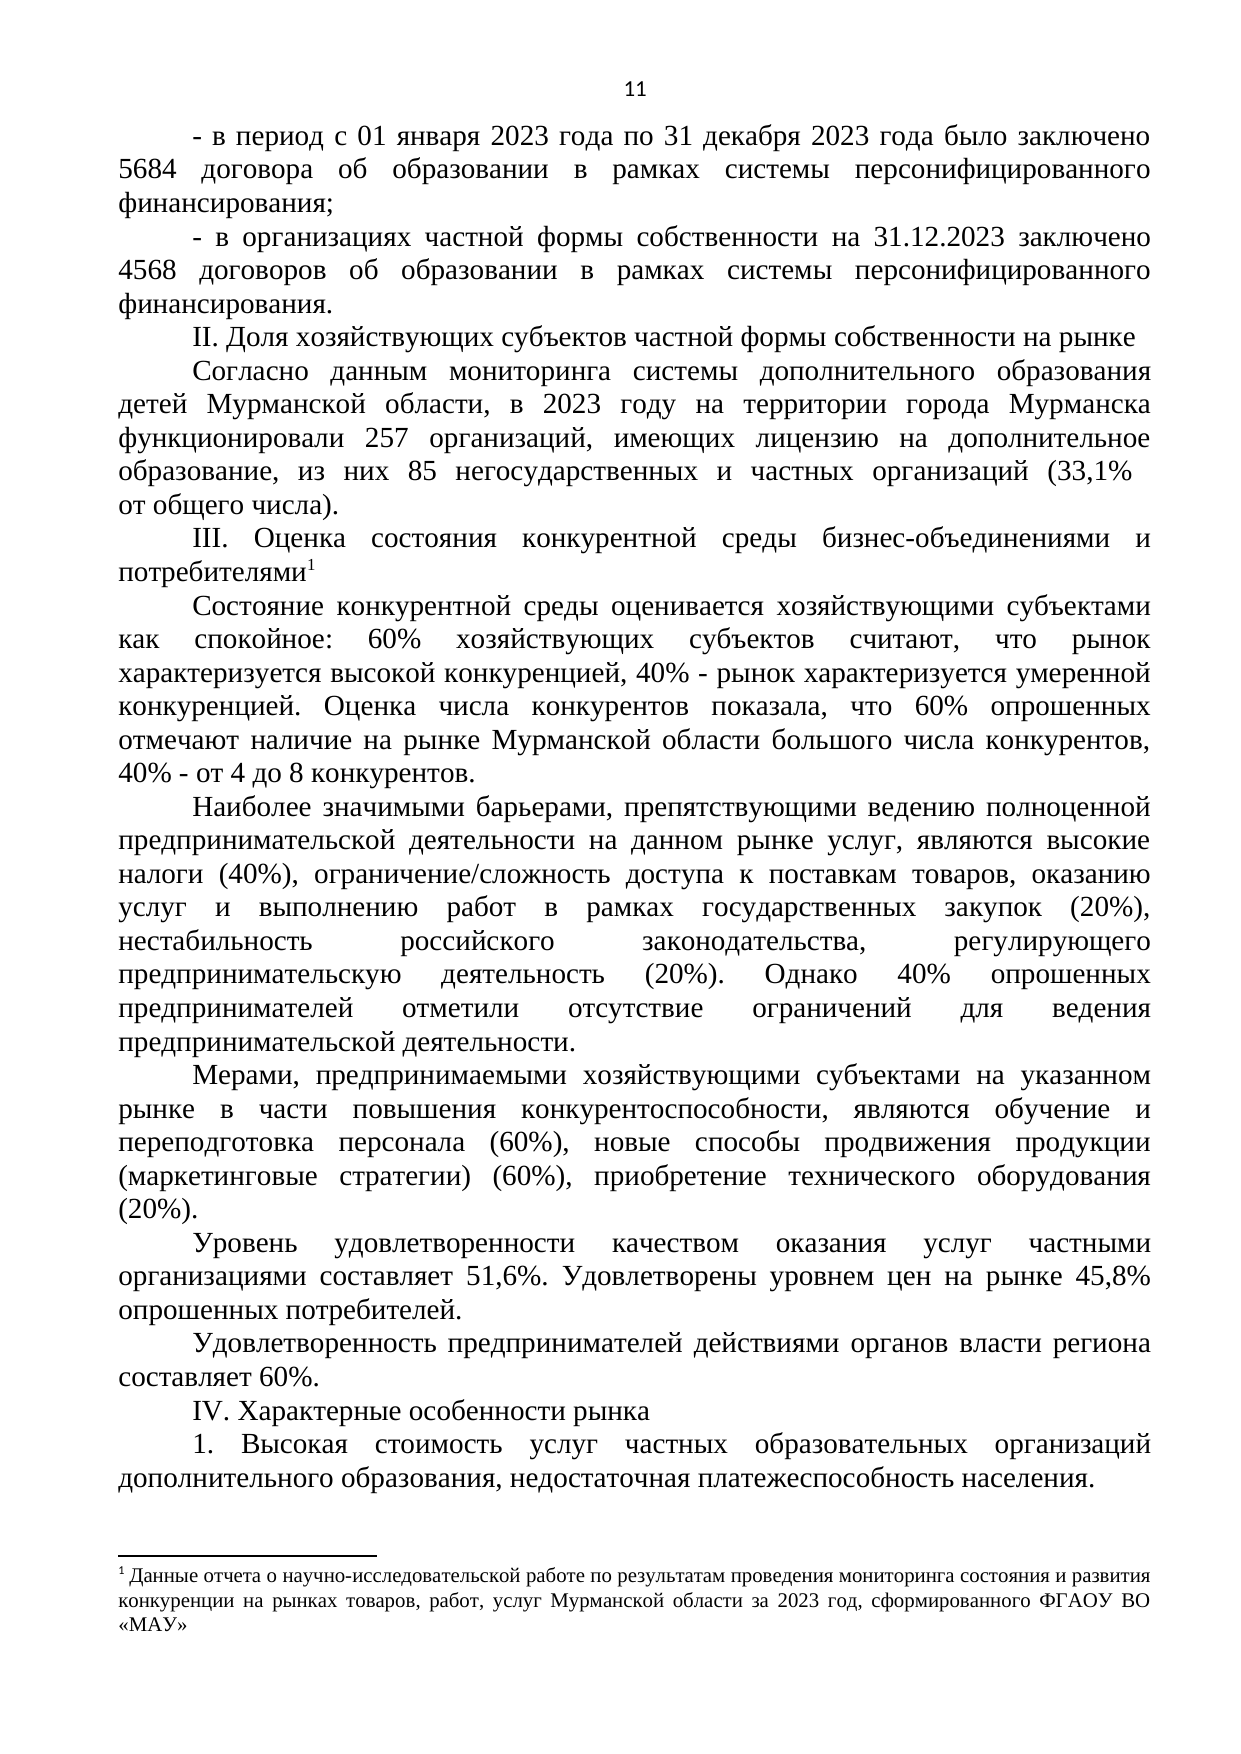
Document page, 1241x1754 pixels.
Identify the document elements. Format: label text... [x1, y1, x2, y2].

text Наиболее значимыми барьерами, препятствующими ведению полноценной предпринимательской деятельности на данном рынке услуг, являются высокие налоги (40%), ограничение/сложность доступа к поставкам товаров, оказанию услуг и выполнению работ в рамках государственных закупок (20%), нестабильность российского законодательства, регулирующего предпринимательскую деятельность (20%). Однако 40% опрошенных предпринимателей отметили отсутствие ограничений для ведения предпринимательской деятельности. [118, 789, 1152, 1057]
text III. Оценка состояния конкурентной среды бизнес-объединениями и потребителями [118, 521, 1152, 588]
text Состояние конкурентной среды оценивается хозяйствующими субъектами как спокойное: 60% хозяйствующих субъектов считают, что рынок характеризуется высокой конкуренцией, 40% - рынок характеризуется умеренной конкуренцией. Оценка числа конкурентов показала, что 60% опрошенных отмечают наличие на рынке Мурманской области большого числа конкурентов, 40% - от 4 до 8 конкурентов. [118, 588, 1152, 789]
text IV. Характерные особенности рынка [118, 1393, 1152, 1426]
text - в период с 01 января 2023 года по 31 декабря 2023 года было заключено 5684 договора об образовании в рамках системы персонифицированного финансирования; [118, 118, 1152, 219]
text Мерами, предпринимаемыми хозяйствующими субъектами на указанном рынке в части повышения конкурентоспособности, являются обучение и переподготовка персонала (60%), новые способы продвижения продукции (маркетинговые стратегии) (60%), приобретение технического оборудования (20%). [118, 1057, 1152, 1225]
text Согласно данным мониторинга системы дополнительного образования детей Мурманской области, в 2023 году на территории города Мурманска функционировали 257 организаций, имеющих лицензию на дополнительное образование, из них 85 негосударственных и частных организаций (33,1% от общего числа). [118, 353, 1152, 521]
text - в организациях частной формы собственности на 31.12.2023 заключено 4568 договоров об образовании в рамках системы персонифицированного финансирования. [118, 219, 1152, 319]
text 1. Высокая стоимость услуг частных образовательных организаций дополнительного образования, недостаточная платежеспособность населения. [118, 1426, 1152, 1493]
text Уровень удовлетворенности качеством оказания услуг частными организациями составляет 51,6%. Удовлетворены уровнем цен на рынке 45,8% опрошенных потребителей. [118, 1225, 1152, 1326]
text Удовлетворенность предпринимателей действиями органов власти региона составляет 60%. [118, 1326, 1152, 1393]
text II. Доля хозяйствующих субъектов частной формы собственности на рынке [118, 319, 1152, 353]
